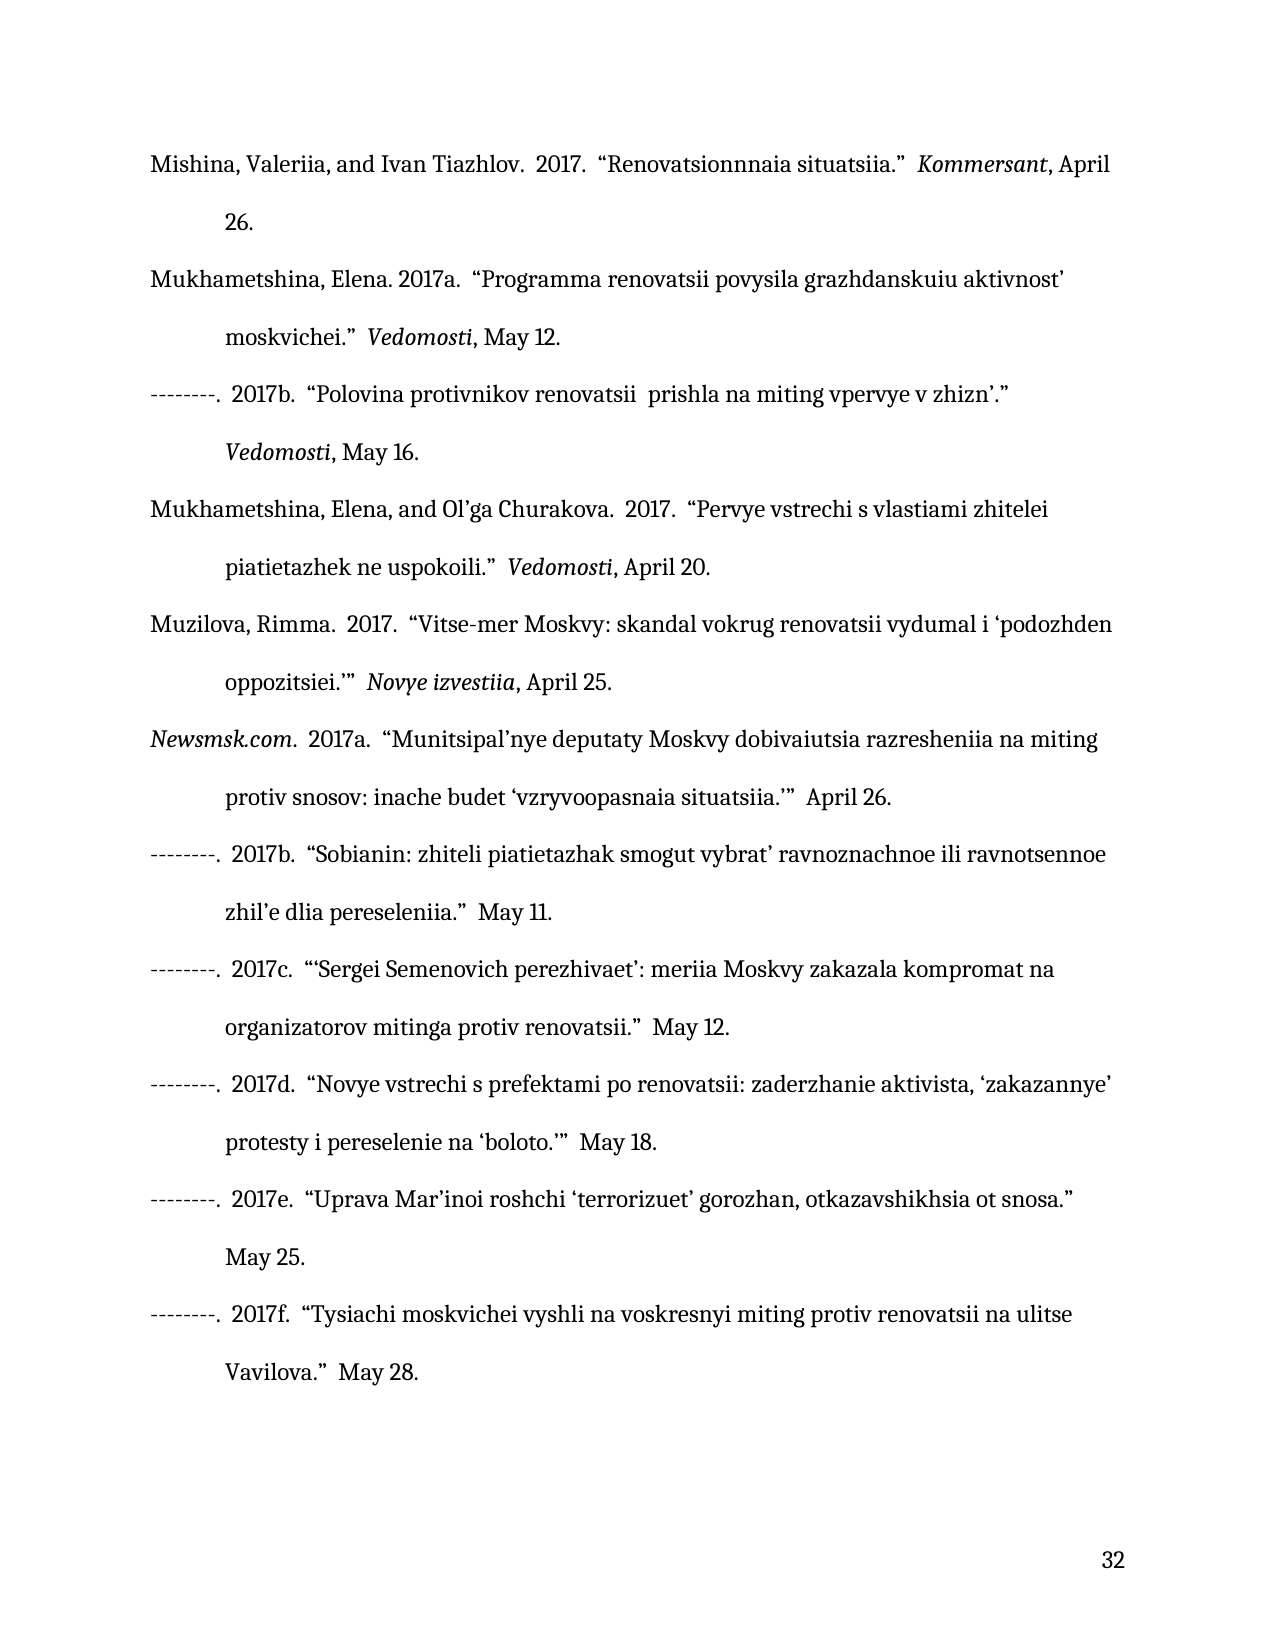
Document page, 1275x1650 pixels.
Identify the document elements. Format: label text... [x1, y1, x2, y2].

text Muzilova, Rimma. 2017. “Vitse-mer Moskvy: skandal vokrug renovatsii vydumal i ‘podozhden oppozitsiei.’” Novye izvestiia, April 25. [150, 610, 1125, 696]
text --------. 2017e. “Uprava Mar’inoi roshchi ‘terrorizuet’ gorozhan, otkazavshikhsia ot snosa.” May 25. [150, 1185, 1125, 1271]
text --------. 2017b. “Polovina protivnikov renovatsii prishla na miting vpervye v zhizn’.” Vedomosti, May 16. [150, 380, 1125, 466]
text --------. 2017b. “Sobianin: zhiteli piatietazhak smogut vybrat’ ravnoznachnoe ili ravnotsennoe zhil’e dlia pereseleniia.” May 11. [150, 840, 1125, 926]
text Newsmsk.com. 2017a. “Munitsipal’nye deputaty Moskvy dobivaiutsia razresheniia na miting protiv snosov: inache budet ‘vzryvoopasnaia situatsiia.’” April 26. [150, 725, 1125, 811]
text --------. 2017c. “‘Sergei Semenovich perezhivaet’: meriia Moskvy zakazala kompromat na organizatorov mitinga protiv renovatsii.” May 12. [150, 955, 1125, 1041]
text --------. 2017f. “Tysiachi moskvichei vyshli na voskresnyi miting protiv renovatsii na ulitse Vavilova.” May 28. [150, 1300, 1125, 1386]
text --------. 2017d. “Novye vstrechi s prefektami po renovatsii: zaderzhanie aktivista, ‘zakazannye’ protesty i pereselenie na ‘boloto.’” May 18. [150, 1070, 1125, 1156]
text Mukhametshina, Elena, and Ol’ga Churakova. 2017. “Pervye vstrechi s vlastiami zhitelei piatietazhek ne uspokoili.” Vedomosti, April 20. [150, 495, 1125, 581]
text Mishina, Valeriia, and Ivan Tiazhlov. 2017. “Renovatsionnnaia situatsiia.” Kommersant, April 26. [150, 150, 1125, 236]
text Mukhametshina, Elena. 2017a. “Programma renovatsii povysila grazhdanskuiu aktivnost’ moskvichei.” Vedomosti, May 12. [150, 265, 1125, 351]
